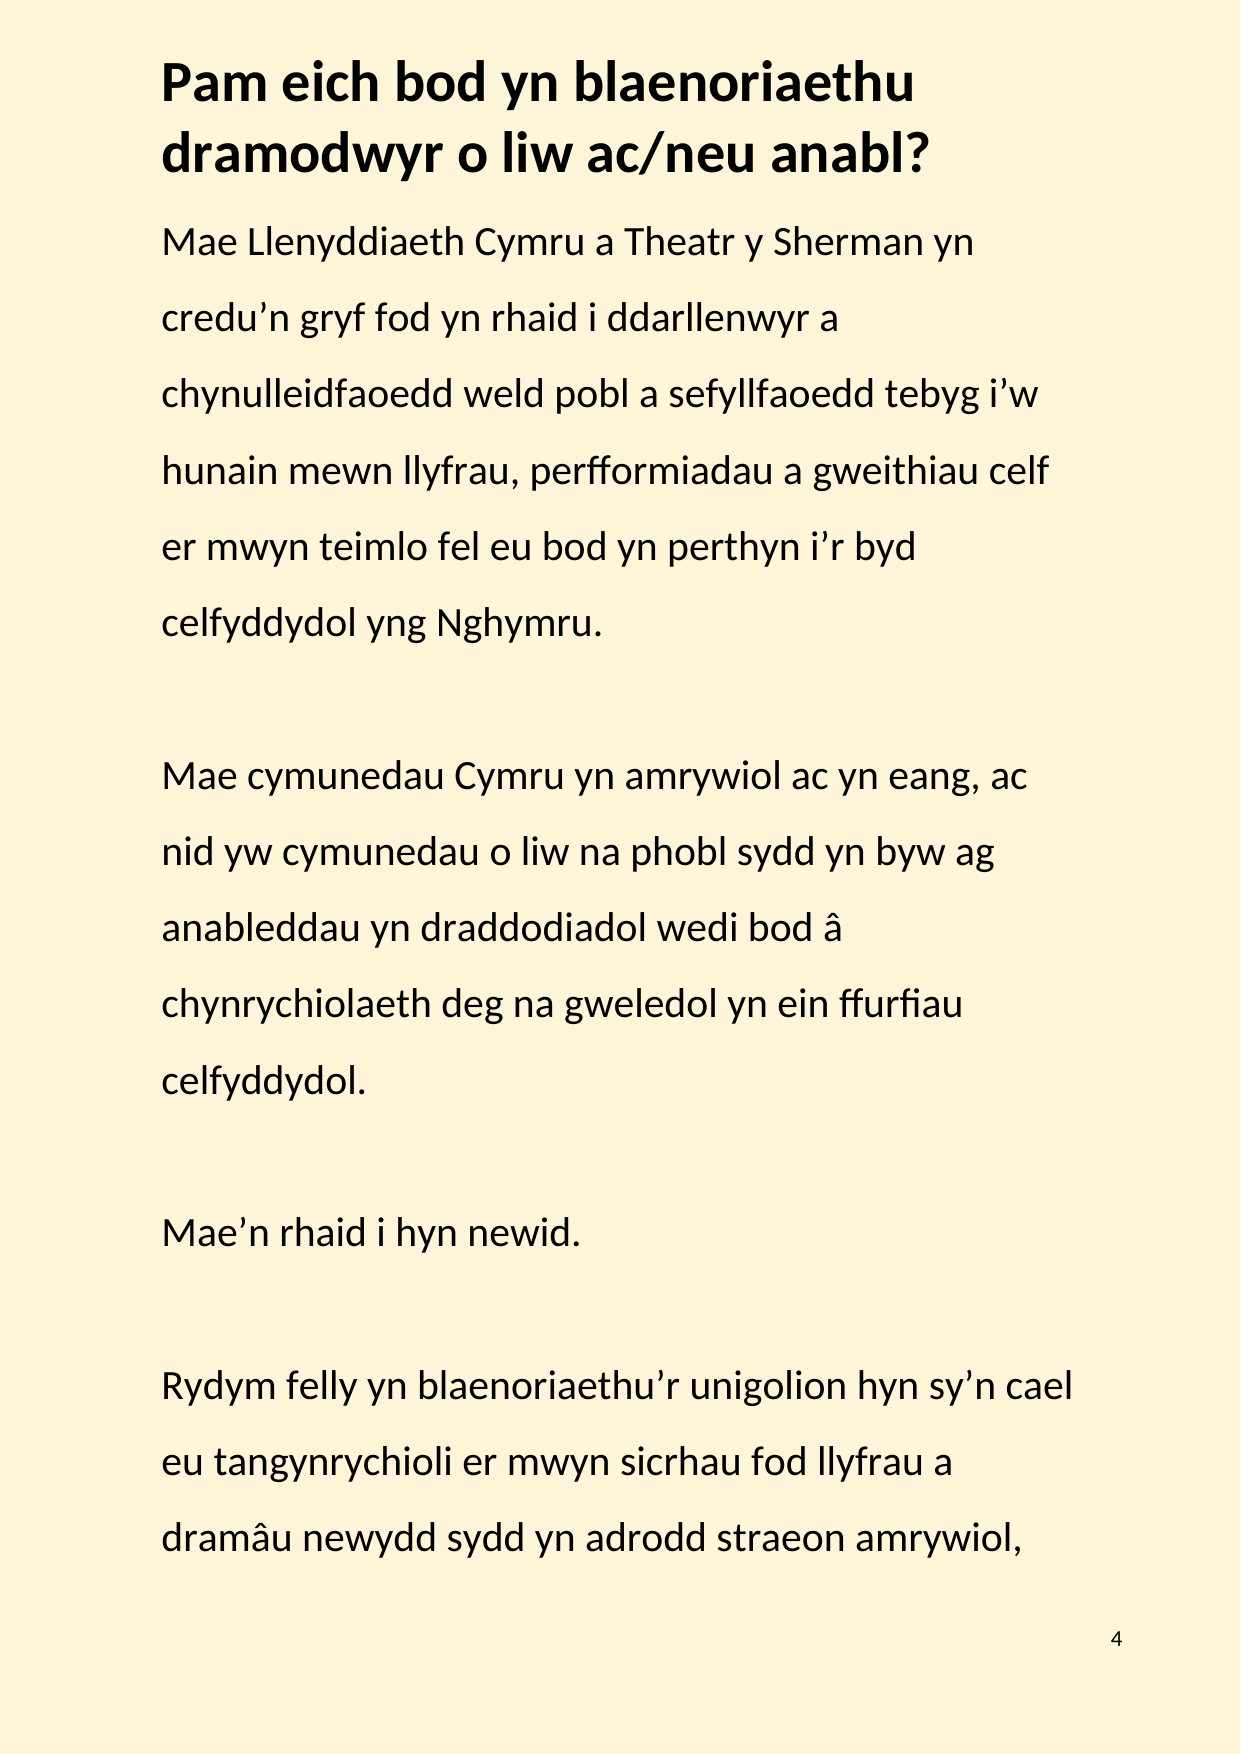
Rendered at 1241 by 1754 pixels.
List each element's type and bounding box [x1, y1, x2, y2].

table_header [150, 44, 1089, 1562]
